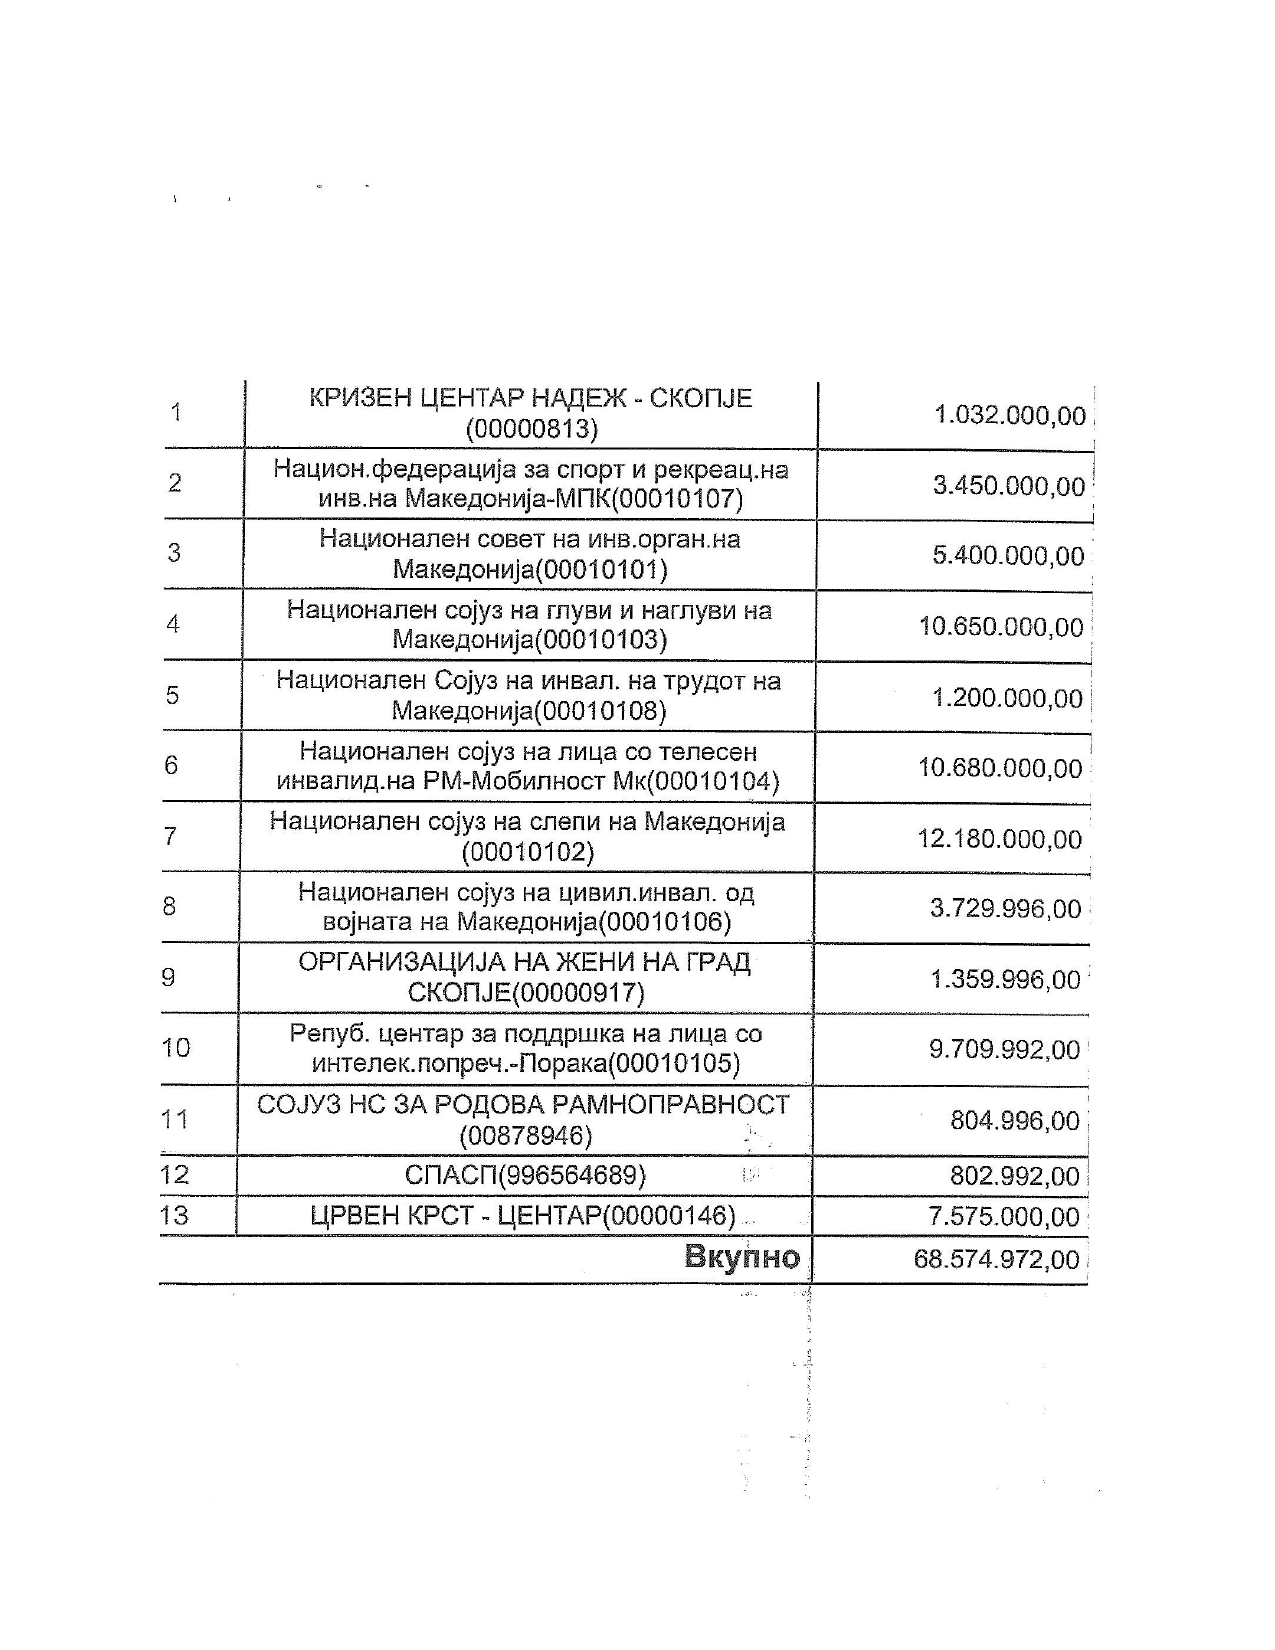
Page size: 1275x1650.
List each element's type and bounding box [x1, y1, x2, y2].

picture [150, 150, 1125, 1501]
